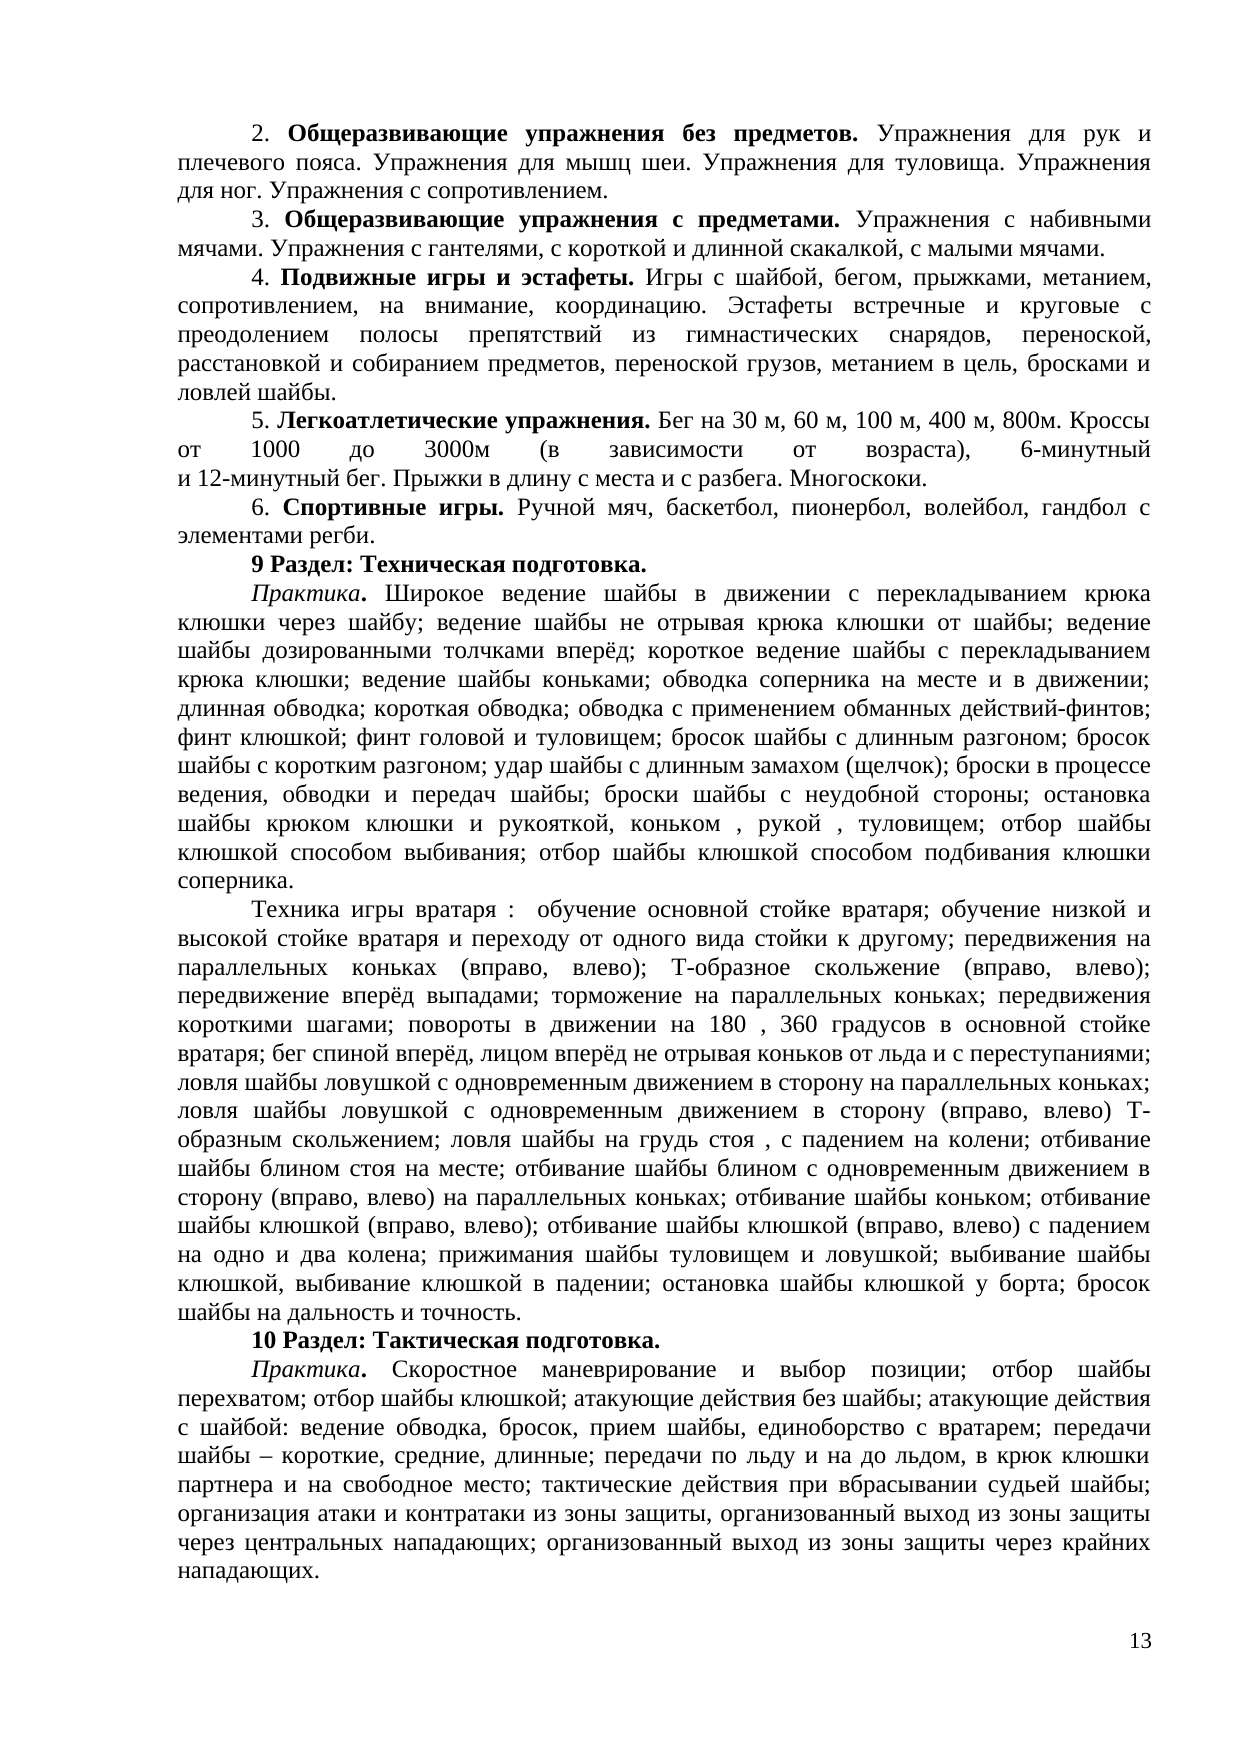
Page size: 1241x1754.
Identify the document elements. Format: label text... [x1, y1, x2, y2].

text 5. Легкоатлетические упражнения. Бег на 30 м, 60 м, 100 м, 400 м, 800м. Кроссы от 1000 до 3000м (в зависимости от возраста), 6-минутный и 12-минутный бег. Прыжки в длину с места и с разбега. Многоскоки. [177, 406, 1152, 492]
text Практика. Скоростное маневрирование и выбор позиции; отбор шайбы перехватом; отбор шайбы клюшкой; атакующие действия без шайбы; атакующие действия с шайбой: ведение обводка, бросок, прием шайбы, единоборство с вратарем; передачи шайбы – короткие, средние, длинные; передачи по льду и на до льдом, в крюк клюшки партнера и на свободное место; тактические действия при вбрасывании судьей шайбы; организация атаки и контратаки из зоны защиты, организованный выход из зоны защиты через центральных нападающих; организованный выход из зоны защиты через крайних нападающих. [177, 1354, 1152, 1584]
text 2. Общеразвивающие упражнения без предметов. Упражнения для рук и плечевого пояса. Упражнения для мышц шеи. Упражнения для туловища. Упражнения для ног. Упражнения с сопротивлением. [177, 118, 1152, 204]
text 4. Подвижные игры и эстафеты. Игры с шайбой, бегом, прыжками, метанием, сопротивлением, на внимание, координацию. Эстафеты встречные и круговые с преодолением полосы препятствий из гимнастических снарядов, переноской, расстановкой и собиранием предметов, переноской грузов, метанием в цель, бросками и ловлей шайбы. [177, 262, 1152, 406]
text 3. Общеразвивающие упражнения с предметами. Упражнения с набивными мячами. Упражнения с гантелями, с короткой и длинной скакалкой, с малыми мячами. [177, 204, 1152, 262]
text Техника игры вратаря : обучение основной стойке вратаря; обучение низкой и высокой стойке вратаря и переходу от одного вида стойки к другому; передвижения на параллельных коньках (вправо, влево); Т-образное скольжение (вправо, влево); передвижение вперёд выпадами; торможение на параллельных коньках; передвижения короткими шагами; повороты в движении на 180 , 360 градусов в основной стойке вратаря; бег спиной вперёд, лицом вперёд не отрывая коньков от льда и с переступаниями; ловля шайбы ловушкой с одновременным движением в сторону на параллельных коньках; ловля шайбы ловушкой с одновременным движением в сторону (вправо, влево) Т- образным скольжением; ловля шайбы на грудь стоя , с падением на колени; отбивание шайбы блином стоя на месте; отбивание шайбы блином с одновременным движением в сторону (вправо, влево) на параллельных коньках; отбивание шайбы коньком; отбивание шайбы клюшкой (вправо, влево); отбивание шайбы клюшкой (вправо, влево) с падением на одно и два колена; прижимания шайбы туловищем и ловушкой; выбивание шайбы клюшкой, выбивание клюшкой в падении; остановка шайбы клюшкой у борта; бросок шайбы на дальность и точность. [177, 894, 1152, 1326]
text Практика. Широкое ведение шайбы в движении с перекладыванием крюка клюшки через шайбу; ведение шайбы не отрывая крюка клюшки от шайбы; ведение шайбы дозированными толчками вперёд; короткое ведение шайбы с перекладыванием крюка клюшки; ведение шайбы коньками; обводка соперника на месте и в движении; длинная обводка; короткая обводка; обводка с применением обманных действий-финтов; финт клюшкой; финт головой и туловищем; бросок шайбы с длинным разгоном; бросок шайбы с коротким разгоном; удар шайбы с длинным замахом (щелчок); броски в процессе ведения, обводки и передач шайбы; броски шайбы с неудобной стороны; остановка шайбы крюком клюшки и рукояткой, коньком , рукой , туловищем; отбор шайбы клюшкой способом выбивания; отбор шайбы клюшкой способом подбивания клюшки соперника. [177, 578, 1152, 894]
text 6. Спортивные игры. Ручной мяч, баскетбол, пионербол, волейбол, гандбол с элементами регби. [177, 492, 1152, 549]
text 9 Раздел: Техническая подготовка. [177, 549, 1152, 578]
text 10 Раздел: Тактическая подготовка. [177, 1326, 1152, 1354]
